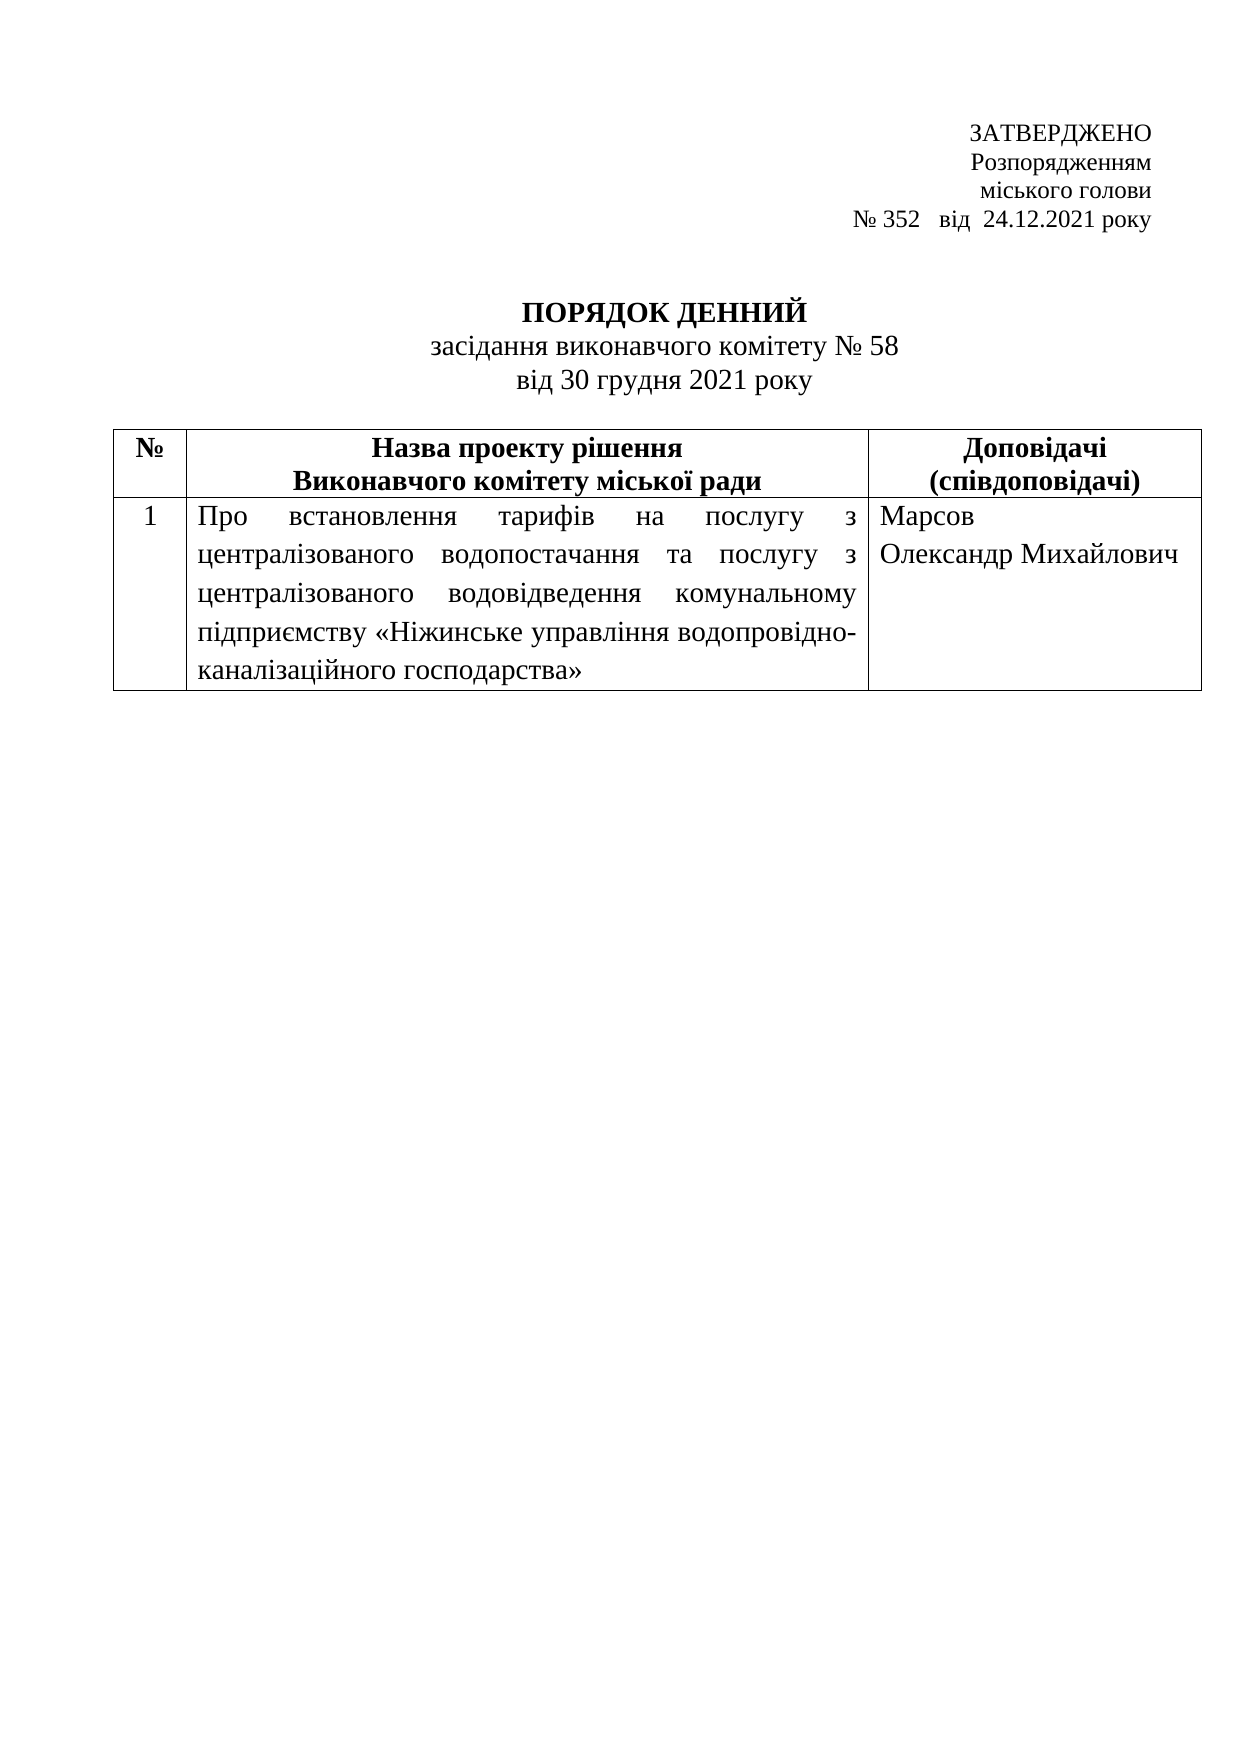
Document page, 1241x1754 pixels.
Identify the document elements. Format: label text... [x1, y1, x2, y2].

table_cell Марсов Олександр Михайлович [869, 498, 1201, 689]
text від 30 грудня 2021 року [177, 362, 1152, 395]
text Розпорядженням [177, 147, 1152, 176]
table_header № [114, 430, 186, 497]
text ЗАТВЕРДЖЕНО [177, 118, 1152, 147]
text № 352 від 24.12.2021 року [177, 204, 1152, 233]
table_cell Про встановлення тарифів на послугу з централізованого водопостачання та послугу з централізованого водовідведення комунальному підприємству «Ніжинське управління водопровідно-каналізаційного господарства» [187, 498, 868, 689]
text міського голови [177, 176, 1152, 204]
text ПОРЯДОК ДЕННИЙ [177, 295, 1152, 328]
table_cell 1 [114, 498, 186, 689]
table_header Доповідачі (співдоповідачі) [869, 430, 1201, 497]
text засідання виконавчого комітету № 58 [177, 328, 1152, 362]
table_header Назва проекту рішення Виконавчого комітету міської ради [187, 430, 868, 497]
